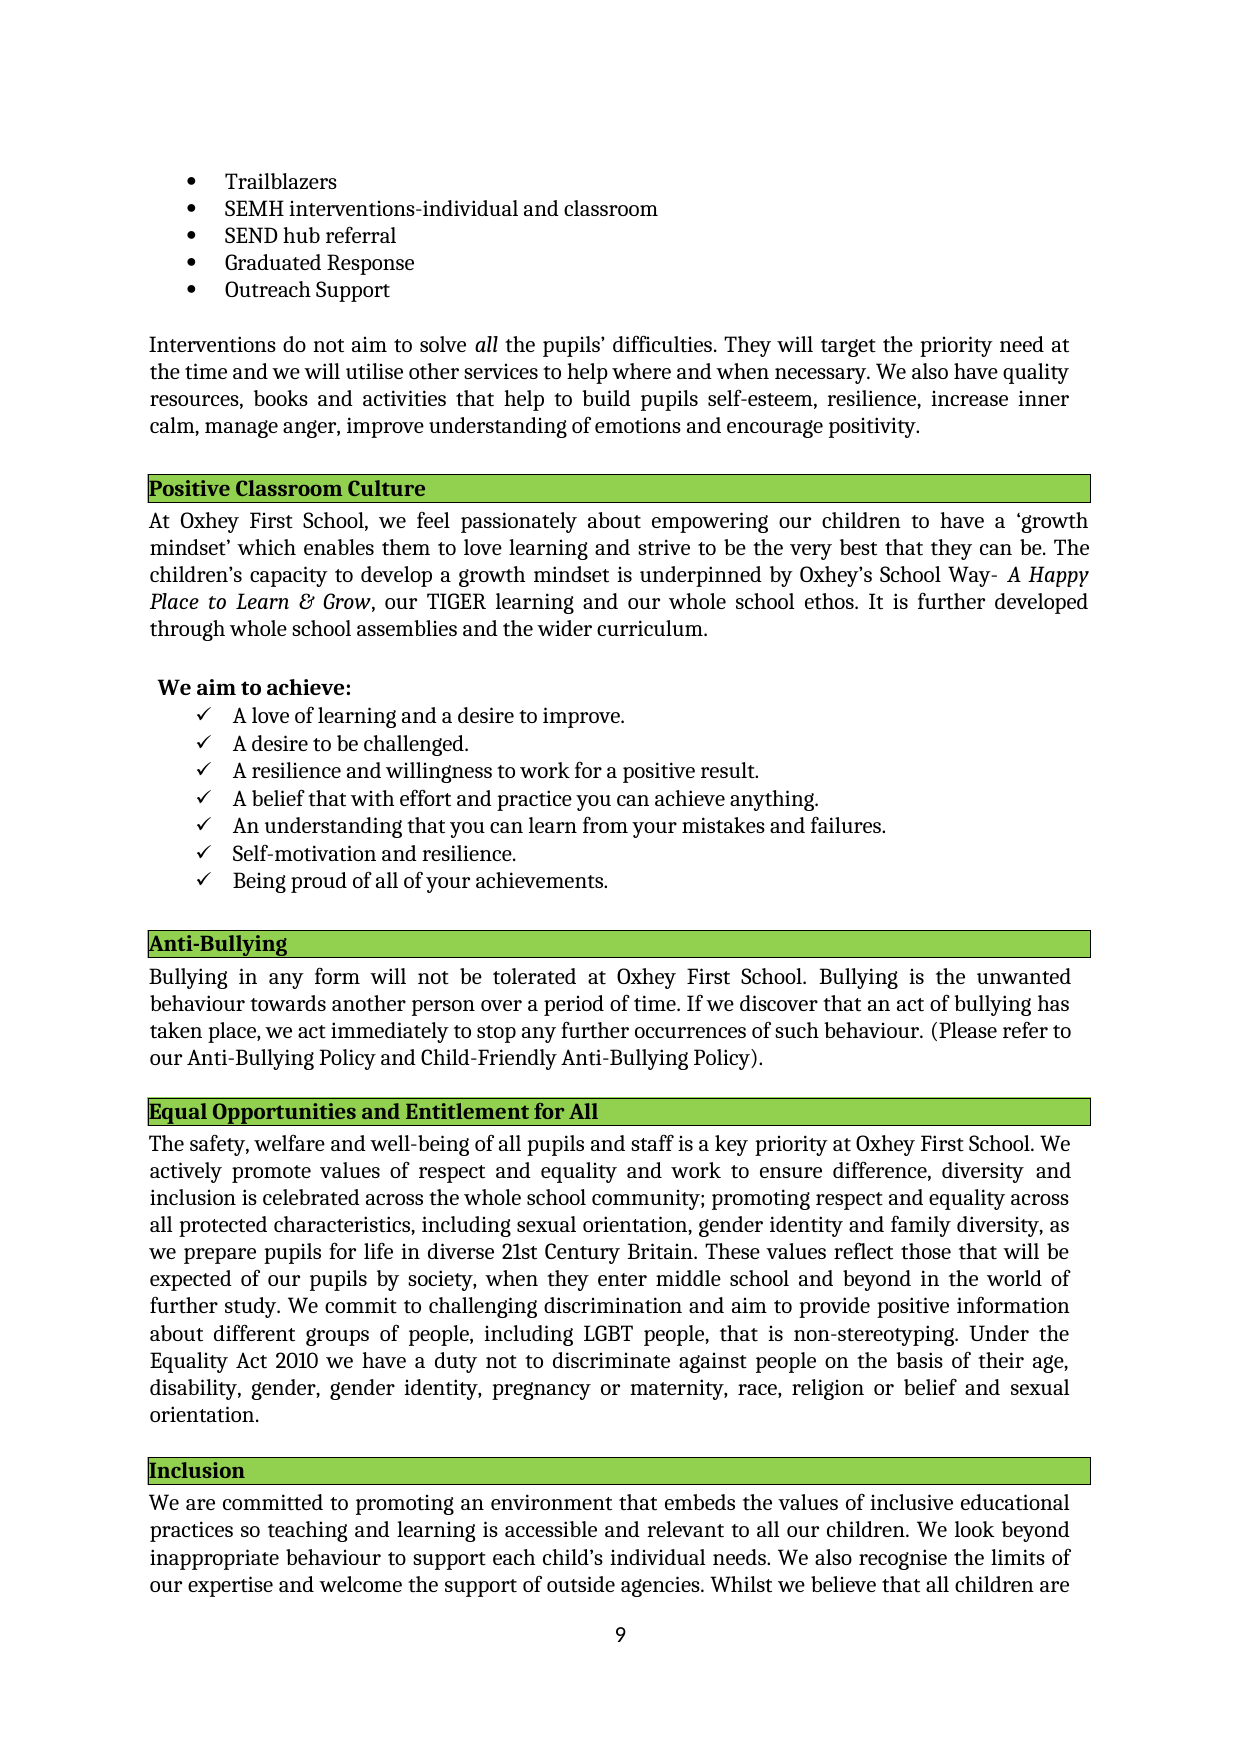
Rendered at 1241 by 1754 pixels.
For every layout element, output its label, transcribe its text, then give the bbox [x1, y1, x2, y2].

text At Oxhey First School, we feel passionately about empowering our children to have a ‘growth mindset’ which enables them to love learning and strive to be the very best that they can be. The children’s capacity to develop a growth mindset is underpinned by Oxhey’s School Way- A Happy Place to Learn & Grow, our TIGER learning and our whole school ethos. It is further developed through whole school assemblies and the wider curriculum. [148, 508, 1091, 642]
list A resilience and willingness to work for a positive result. [195, 758, 1091, 784]
list An understanding that you can learn from your mistakes and failures. [195, 813, 1091, 839]
text Bullying in any form will not be tolerated at Oxhey First School. Bullying is the unwanted behaviour towards another person over a period of time. If we discover that an act of bullying has taken place, we act immediately to stop any further occurrences of such behaviour. (Please refer to our Anti-Bullying Policy and Child-Friendly Anti-Bullying Policy). [148, 963, 1071, 1071]
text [148, 1490, 1072, 1598]
subtitle Inclusion [149, 1458, 1090, 1484]
list A belief that with effort and practice you can achieve anything. [195, 786, 1091, 812]
subtitle Anti-Bullying [149, 931, 1090, 957]
list SEMH interventions-individual and classroom [187, 196, 1091, 222]
text We aim to achieve: [158, 674, 1091, 701]
subtitle Positive Classroom Culture [149, 475, 1090, 502]
list A love of learning and a desire to improve. [195, 703, 1091, 729]
list Being proud of all of your achievements. [195, 868, 1091, 895]
list Self-motivation and resilience. [195, 841, 1091, 867]
list Outreach Support [187, 277, 1091, 303]
text The safety, welfare and well-being of all pupils and staff is a key priority at Oxhey First School. We actively promote values of respect and equality and work to ensure difference, diversity and inclusion is celebrated across the whole school community; promoting respect and equality across all protected characteristics, including sexual orientation, gender identity and family diversity, as we prepare pupils for life in diverse 21st Century Britain. These values reflect those that will be expected of our pupils by society, when they enter middle school and beyond in the world of further study. We commit to challenging discrimination and aim to provide positive information about different groups of people, including LGBT people, that is non-stereotyping. Under the Equality Act 2010 we have a duty not to discriminate against people on the basis of their age, disability, gender, gender identity, pregnancy or maternity, race, religion or belief and sexual orientation. [148, 1131, 1071, 1428]
text Interventions do not aim to solve all the pupils’ difficulties. They will target the priority need at the time and we will utilise other services to help where and when necessary. We also have quality resources, books and activities that help to build pupils self-esteem, resilience, increase inner calm, manage anger, improve understanding of emotions and encourage positivity. [148, 332, 1071, 439]
list SEND hub referral [187, 223, 1091, 249]
list Graduated Response [187, 250, 1091, 276]
list A desire to be challenged. [195, 730, 1091, 757]
list Trailblazers [187, 169, 1091, 195]
subtitle Equal Opportunities and Entitlement for All [149, 1099, 1090, 1125]
